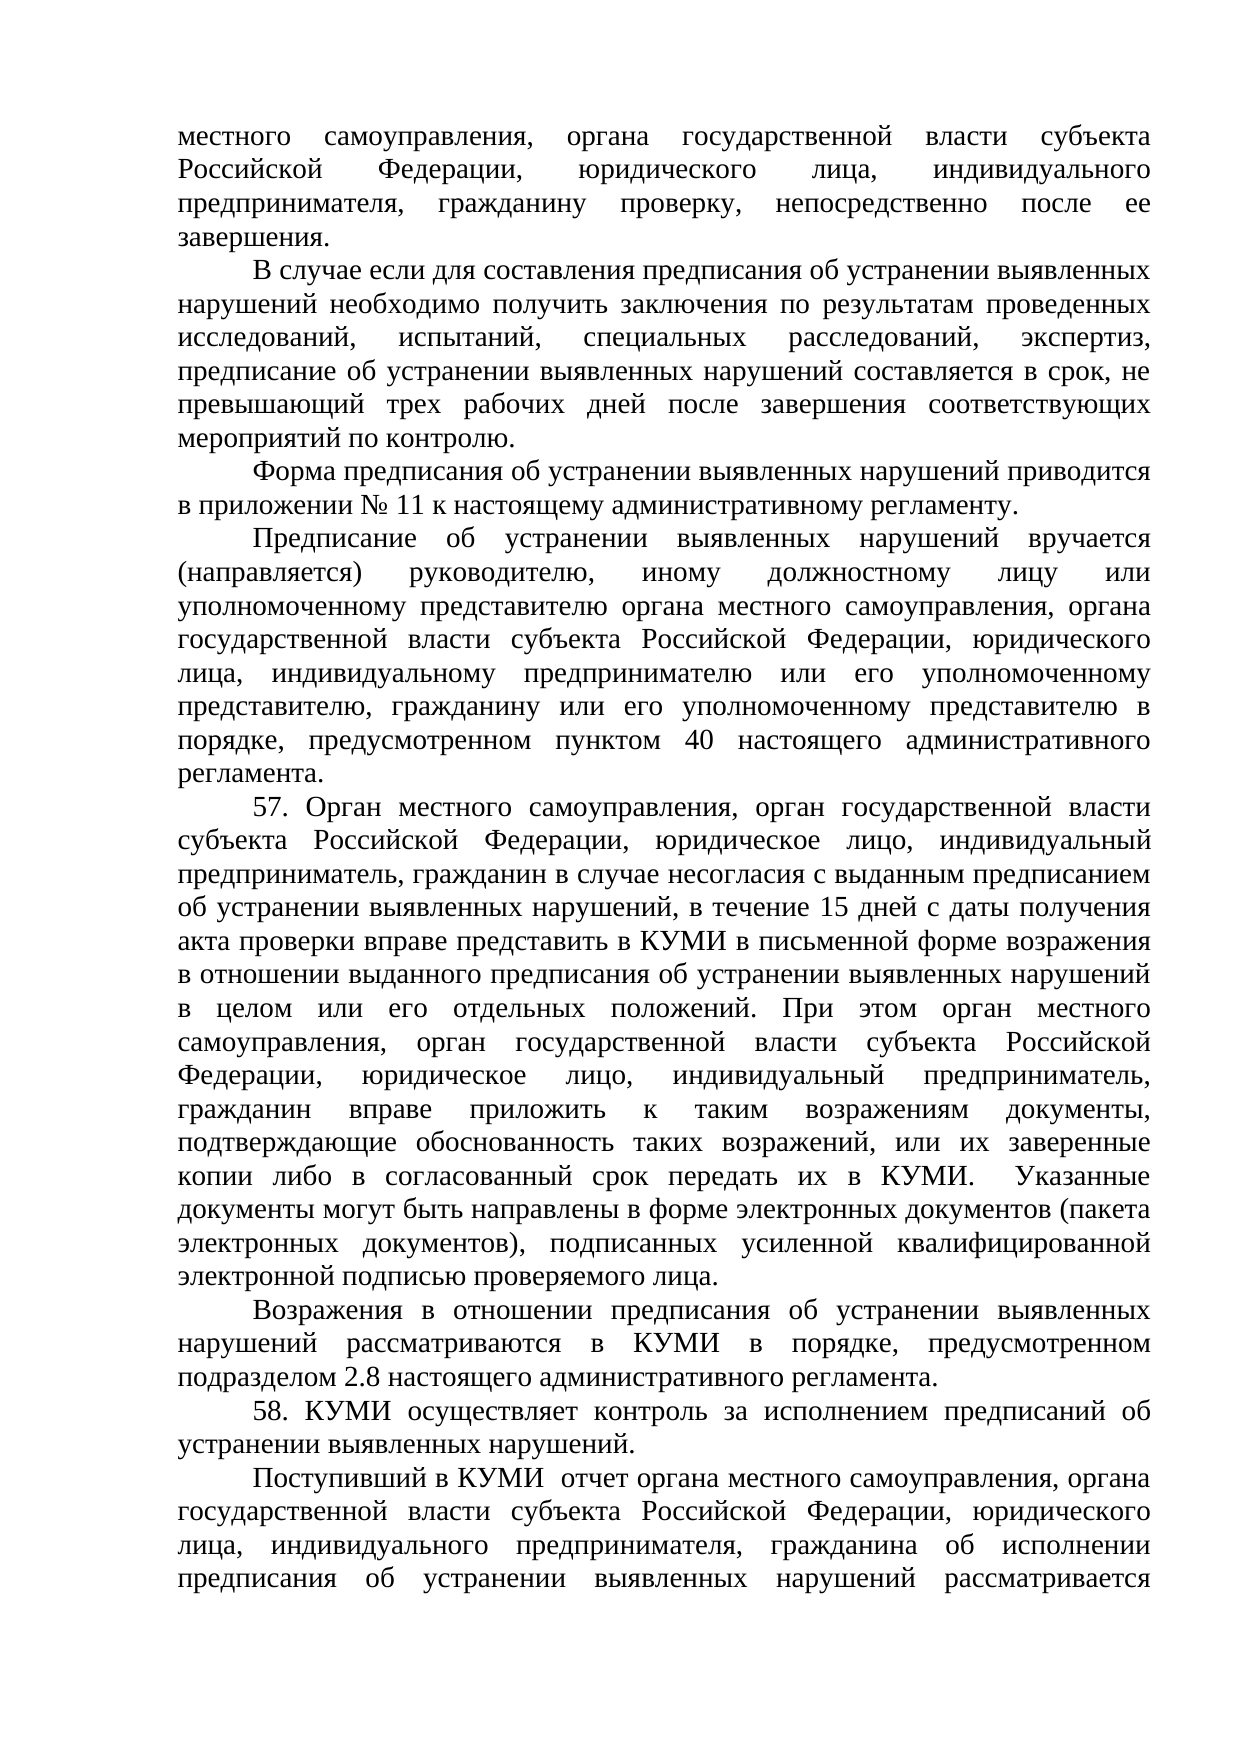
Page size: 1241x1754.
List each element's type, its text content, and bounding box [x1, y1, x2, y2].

text Форма предписания об устранении выявленных нарушений приводится в приложении № 11 к настоящему административному регламенту. [177, 453, 1152, 521]
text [177, 118, 1152, 252]
text Предписание об устранении выявленных нарушений вручается (направляется) руководителю, иному должностному лицу или уполномоченному представителю органа местного самоуправления, органа государственной власти субъекта Российской Федерации, юридического лица, индивидуальному предпринимателю или его уполномоченному представителю, гражданину или его уполномоченному представителю в порядке, предусмотренном пунктом 40 настоящего административного регламента. [177, 521, 1152, 789]
text В случае если для составления предписания об устранении выявленных нарушений необходимо получить заключения по результатам проведенных исследований, испытаний, специальных расследований, экспертиз, предписание об устранении выявленных нарушений составляется в срок, не превышающий трех рабочих дней после завершения соответствующих мероприятий по контролю. [177, 252, 1152, 453]
text 58. КУМИ осуществляет контроль за исполнением предписаний об устранении выявленных нарушений. [177, 1393, 1152, 1460]
text 57. Орган местного самоуправления, орган государственной власти субъекта Российской Федерации, юридическое лицо, индивидуальный предприниматель, гражданин в случае несогласия с выданным предписанием об устранении выявленных нарушений, в течение 15 дней с даты получения акта проверки вправе представить в КУМИ в письменной форме возражения в отношении выданного предписания об устранении выявленных нарушений в целом или его отдельных положений. При этом орган местного самоуправления, орган государственной власти субъекта Российской Федерации, юридическое лицо, индивидуальный предприниматель, гражданин вправе приложить к таким возражениям документы, подтверждающие обоснованность таких возражений, или их заверенные копии либо в согласованный срок передать их в КУМИ. Указанные документы могут быть направлены в форме электронных документов (пакета электронных документов), подписанных усиленной квалифицированной электронной подписью проверяемого лица. [177, 789, 1152, 1292]
text Возражения в отношении предписания об устранении выявленных нарушений рассматриваются в КУМИ в порядке, предусмотренном подразделом 2.8 настоящего административного регламента. [177, 1292, 1152, 1393]
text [177, 1460, 1152, 1594]
